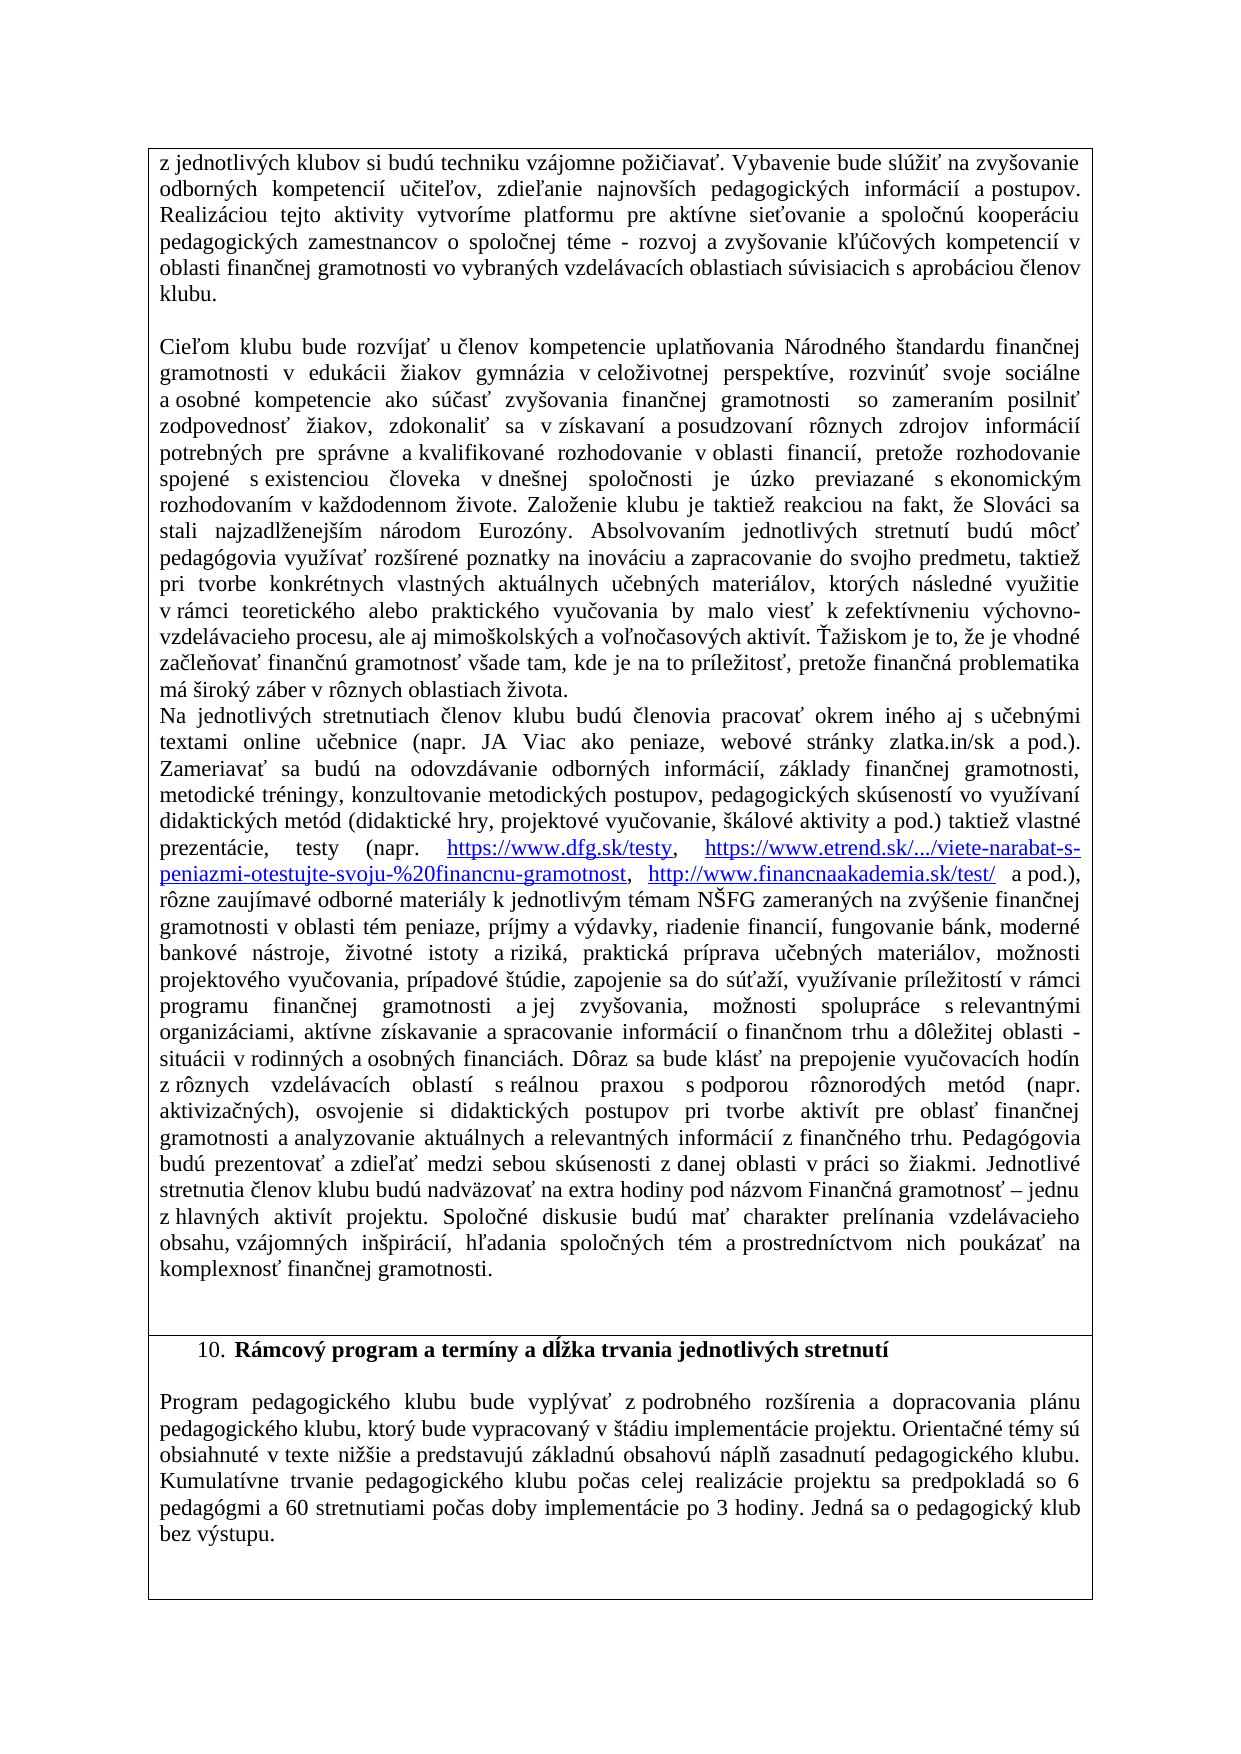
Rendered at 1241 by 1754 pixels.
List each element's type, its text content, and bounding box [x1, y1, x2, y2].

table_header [149, 149, 1092, 1334]
table_cell Rámcový program a termíny a dĺžka trvania jednotlivých stretnutí Program pedagogického klubu bude vyplývať z podrobného rozšírenia a dopracovania plánu pedagogického klubu, ktorý bude vypracovaný v štádiu implementácie projektu. Orientačné témy sú obsiahnuté v texte nižšie a predstavujú základnú obsahovú náplň zasadnutí pedagogického klubu. Kumulatívne trvanie pedagogického klubu počas celej realizácie projektu sa predpokladá so 6 pedagógmi a 60 stretnutiami počas doby implementácie po 3 hodiny. Jedná sa o pedagogický klub bez výstupu. [149, 1336, 1092, 1599]
